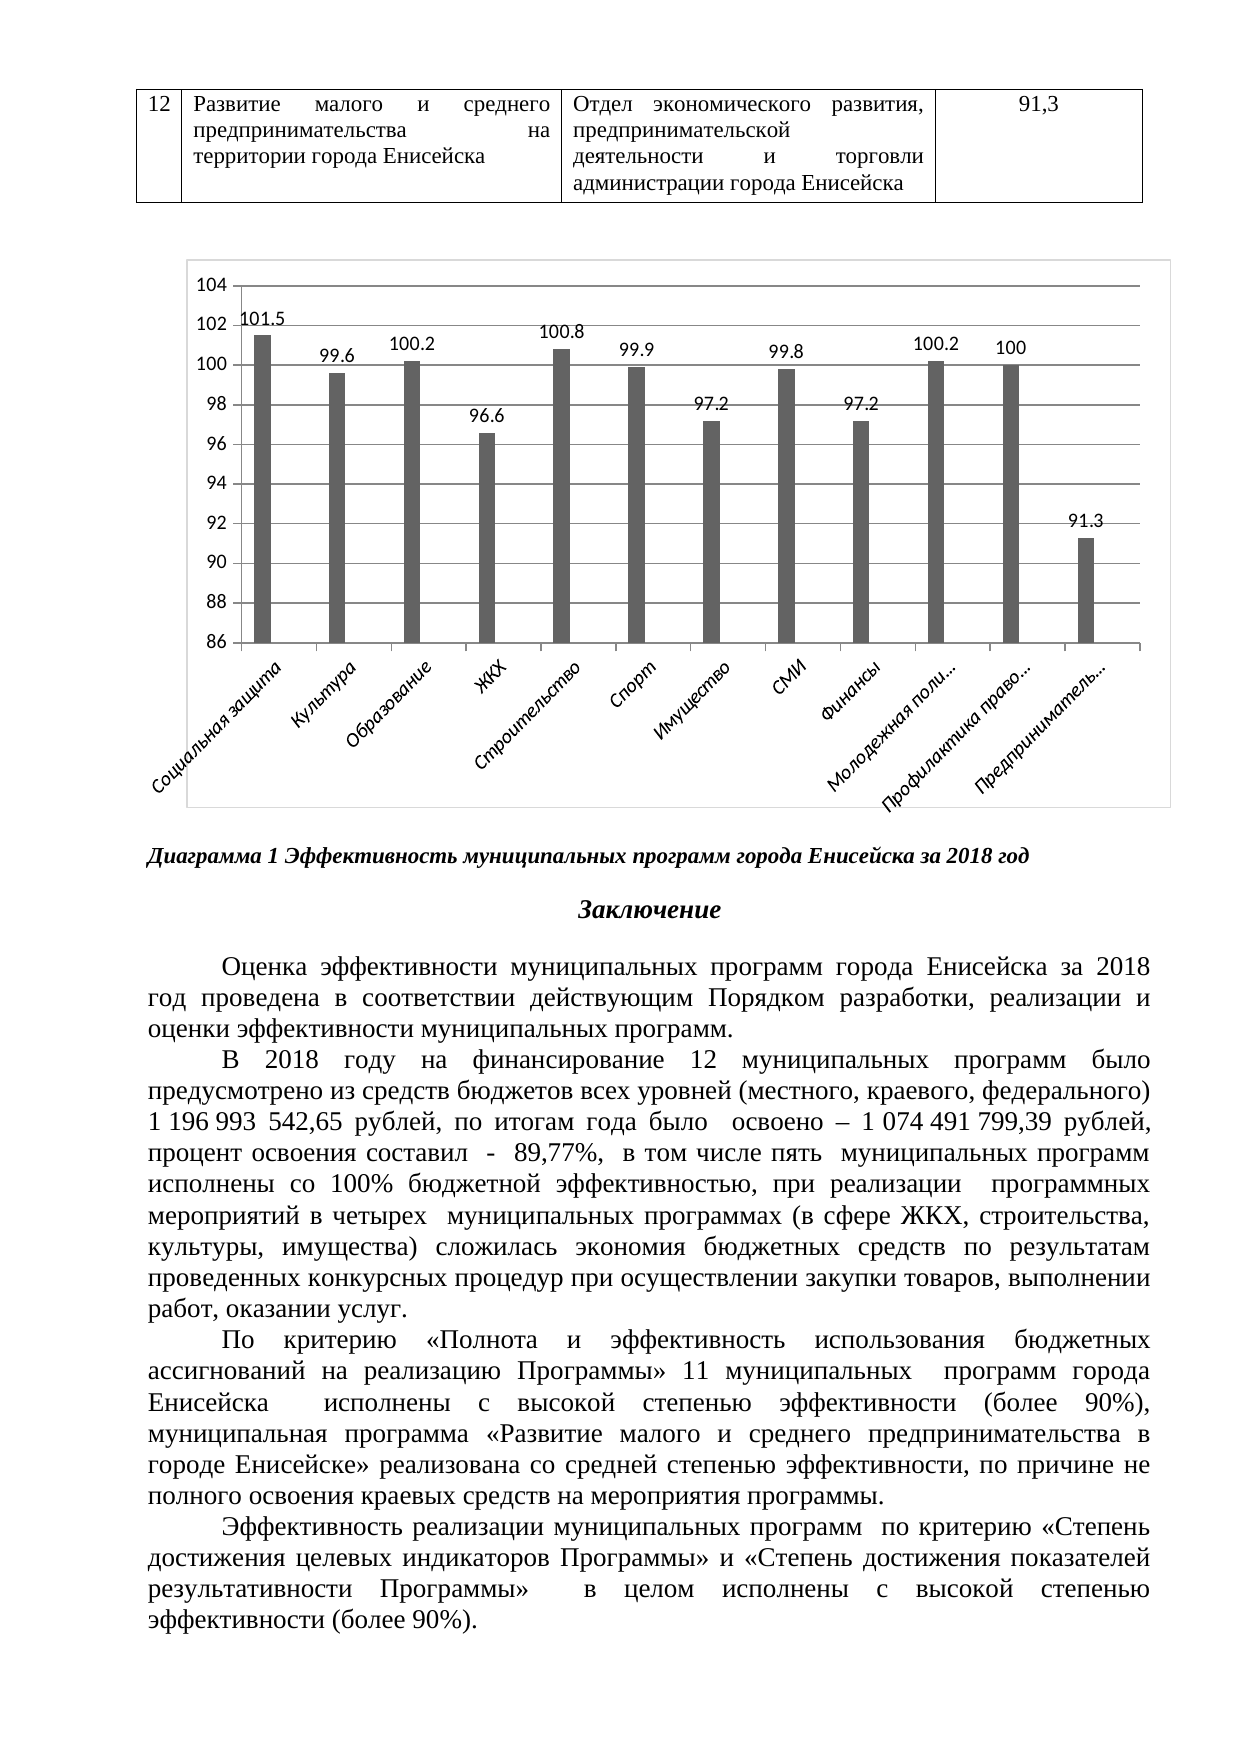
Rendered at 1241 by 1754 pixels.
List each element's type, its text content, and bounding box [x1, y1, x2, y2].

table_cell Развитие малого и среднего предпринимательства на территории города Енисейска [182, 90, 561, 202]
text В 2018 году на финансирование 12 муниципальных программ было предусмотрено из средств бюджетов всех уровней (местного, краевого, федерального) 1 196 993 542,65 рублей, по итогам года было освоено – 1 074 491 799,39 рублей, процент освоения составил - 89,77%, в том числе пять муниципальных программ исполнены со 100% бюджетной эффективностью, при реализации программных мероприятий в четырех муниципальных программах (в сфере ЖКХ, строительства, культуры, имущества) сложилась экономия бюджетных средств по результатам проведенных конкурсных процедур при осуществлении закупки товаров, выполнении работ, оказании услуг. [148, 1043, 1152, 1323]
table_cell 91,3 [936, 90, 1142, 202]
table_cell Отдел экономического развития, предпринимательской деятельности и торговли администрации города Енисейска [562, 90, 935, 202]
text По критерию «Полнота и эффективность использования бюджетных ассигнований на реализацию Программы» 11 муниципальных программ города Енисейска исполнены с высокой степенью эффективности (более 90%), муниципальная программа «Развитие малого и среднего предпринимательства в городе Енисейске» реализована со средней степенью эффективности, по причине не полного освоения краевых средств на мероприятия программы. [148, 1323, 1152, 1510]
text Заключение [148, 893, 1152, 924]
text Эффективность реализации муниципальных программ по критерию «Степень достижения целевых индикаторов Программы» и «Степень достижения показателей результативности Программы» в целом исполнены с высокой степенью эффективности (более 90%). [148, 1510, 1152, 1635]
text Диаграмма 1 Эффективность муниципальных программ города Енисейска за 2018 год [148, 842, 1152, 868]
text Оценка эффективности муниципальных программ города Енисейска за 2018 год проведена в соответствии действующим Порядком разработки, реализации и оценки эффективности муниципальных программ. [148, 949, 1152, 1043]
table_cell 12 [137, 90, 181, 202]
